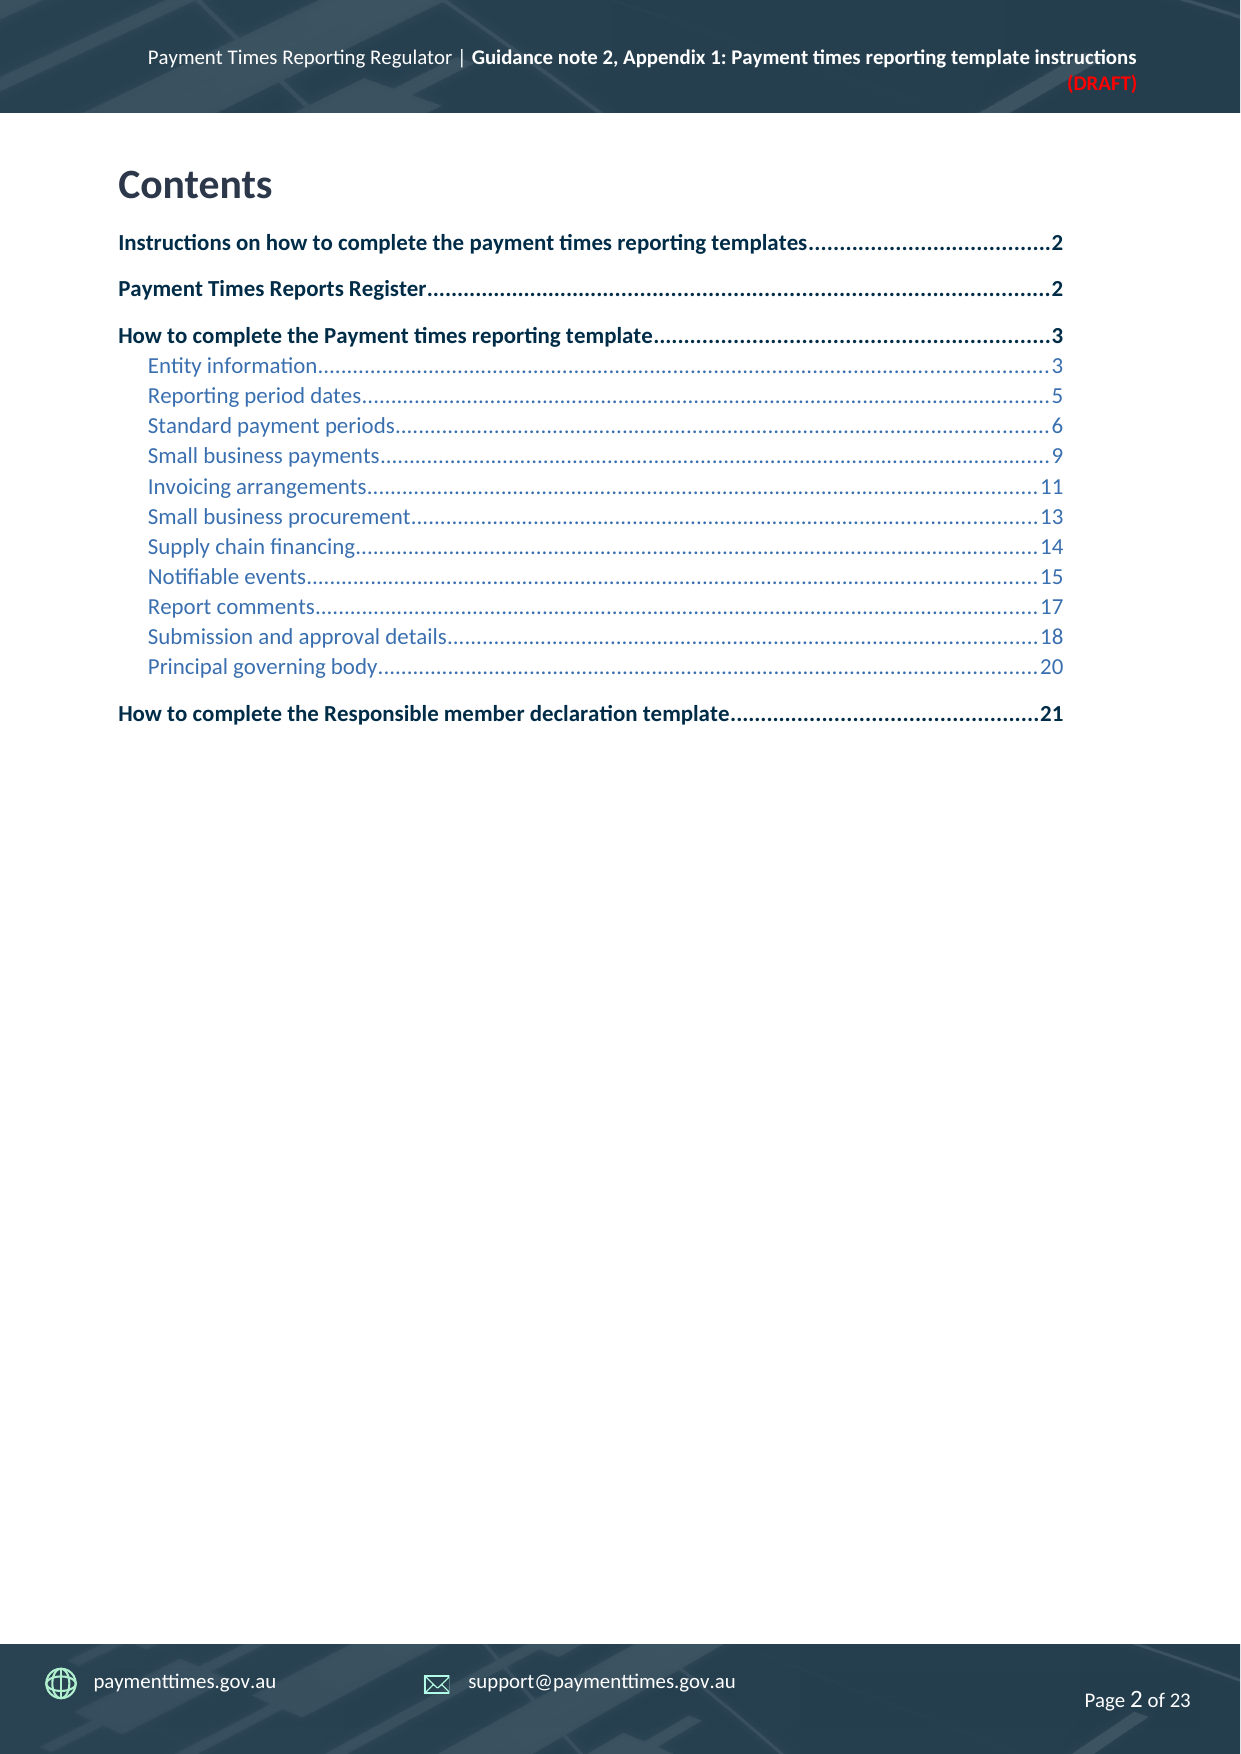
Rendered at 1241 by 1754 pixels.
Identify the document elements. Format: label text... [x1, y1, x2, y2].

text Entity information 3 [148, 351, 1137, 379]
text Principal governing body 20 [148, 652, 1137, 680]
text Notifiable events 15 [148, 562, 1137, 590]
text How to complete the Responsible member declaration template 21 [118, 699, 1137, 727]
text Report comments 17 [148, 592, 1137, 620]
text Supply chain financing 14 [148, 532, 1137, 560]
text Submission and approval details 18 [148, 622, 1137, 650]
text Standard payment periods 6 [148, 412, 1137, 439]
text Instructions on how to complete the payment times reporting templates 2 [118, 228, 1137, 256]
text Payment Times Reports Register 2 [118, 274, 1137, 302]
text Small business procurement 13 [148, 502, 1137, 530]
text Small business payments 9 [148, 442, 1137, 470]
text Invoicing arrangements 11 [148, 472, 1137, 500]
subtitle Contents [118, 158, 1137, 209]
text How to complete the Payment times reporting template 3 [118, 321, 1137, 349]
text Reporting period dates 5 [148, 381, 1137, 409]
picture [421, 1668, 450, 1697]
